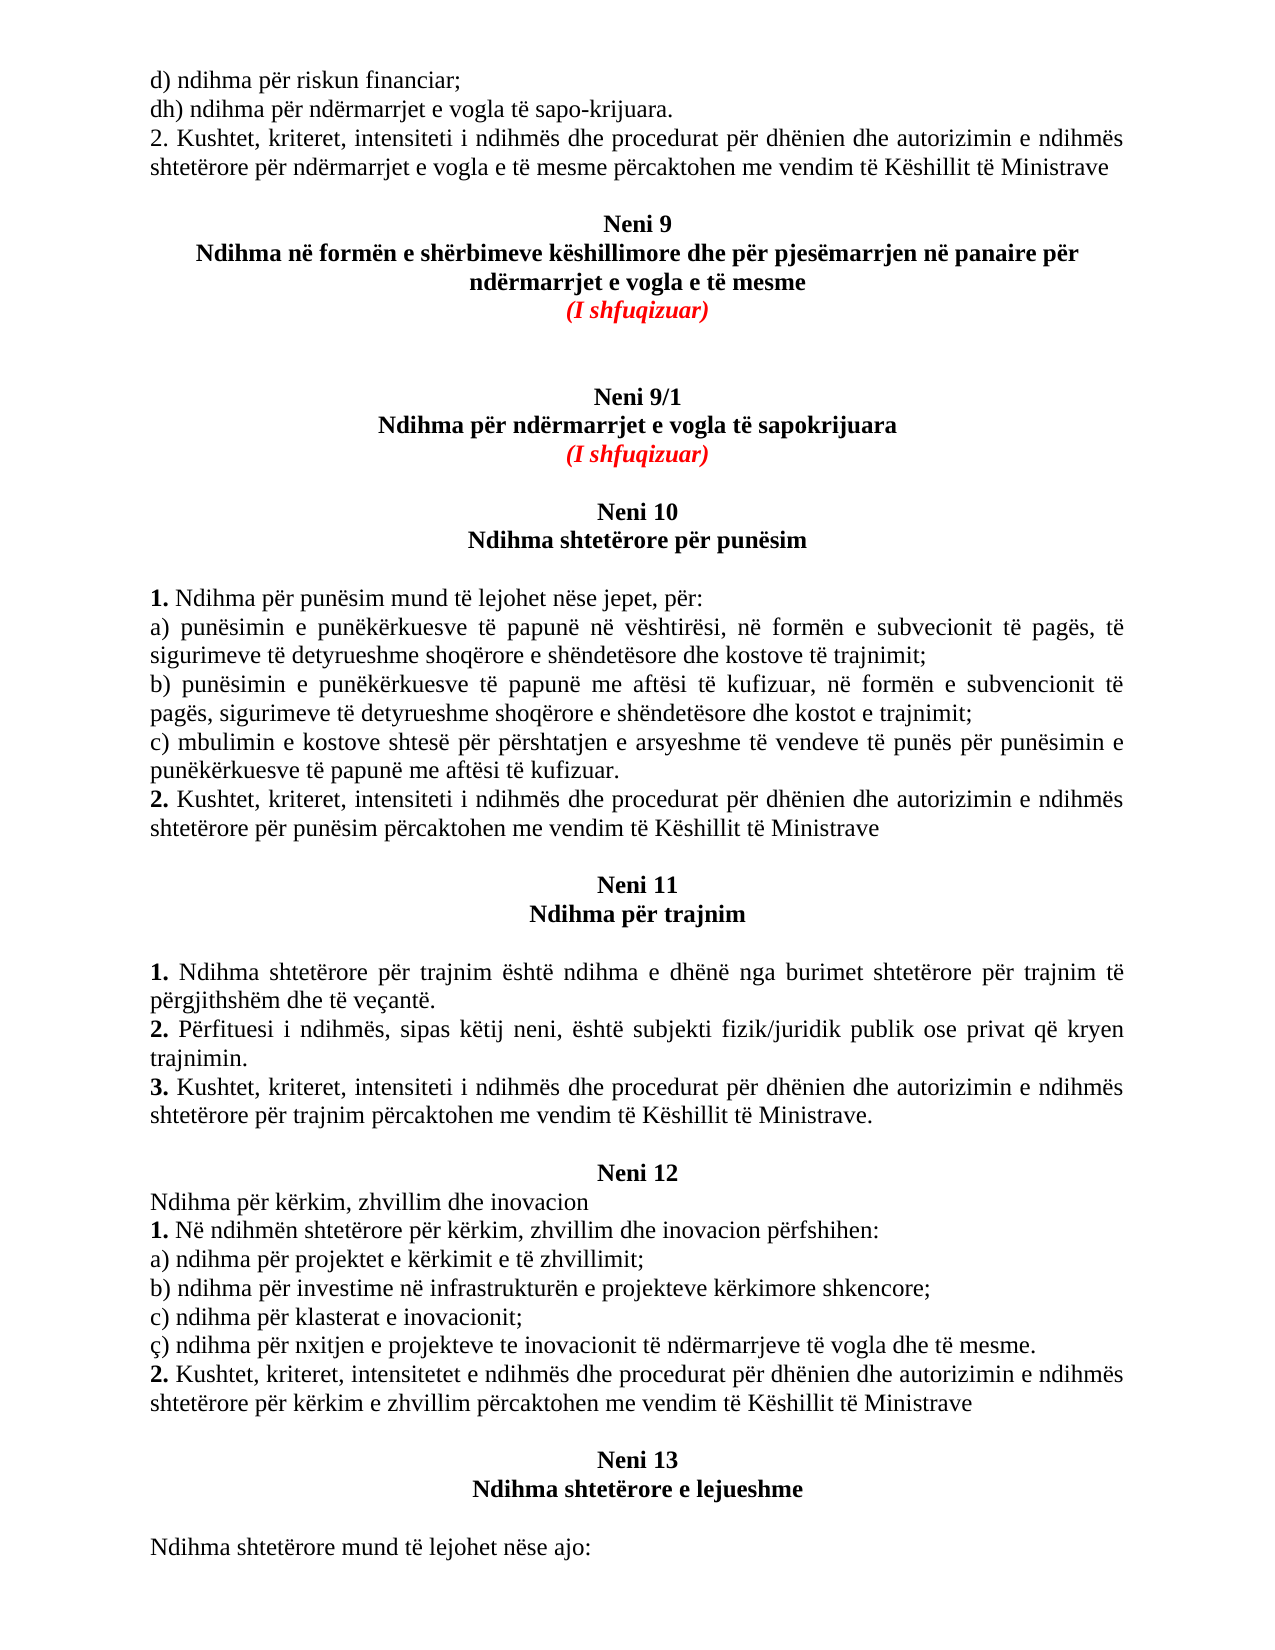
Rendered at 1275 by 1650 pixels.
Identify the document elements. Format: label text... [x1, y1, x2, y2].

text b) punësimin e punëkërkuesve të papunë me aftësi të kufizuar, në formën e subvencionit të pagës, sigurimeve të detyrueshme shoqërore e shëndetësore dhe kostot e trajnimit; [150, 669, 1125, 727]
text Ndihma për trajnim [150, 899, 1125, 928]
text b) ndihma për investime në infrastrukturën e projekteve kërkimore shkencore; [150, 1273, 1125, 1302]
text Neni 11 [150, 871, 1125, 899]
text Ndihma shtetërore mund të lejohet nëse ajo: [150, 1532, 1125, 1561]
text 2. Përfituesi i ndihmës, sipas këtij neni, është subjekti fizik/juridik publik ose privat që kryen trajnimin. [150, 1014, 1125, 1072]
text Neni 13 [150, 1446, 1125, 1474]
text a) ndihma për projektet e kërkimit e të zhvillimit; [150, 1244, 1125, 1273]
text Neni 10 [150, 497, 1125, 526]
text (I shfuqizuar) [150, 439, 1125, 468]
text a) punësimin e punëkërkuesve të papunë në vështirësi, në formën e subvecionit të pagës, të sigurimeve të detyrueshme shoqërore e shëndetësore dhe kostove të trajnimit; [150, 612, 1125, 669]
text 1. Në ndihmën shtetërore për kërkim, zhvillim dhe inovacion përfshihen: [150, 1216, 1125, 1244]
text c) mbulimin e kostove shtesë për përshtatjen e arsyeshme të vendeve të punës për punësimin e punëkërkuesve të papunë me aftësi të kufizuar. [150, 727, 1125, 784]
text 2. Kushtet, kriteret, intensitetet e ndihmës dhe procedurat për dhënien dhe autorizimin e ndihmës shtetërore për kërkim e zhvillim përcaktohen me vendim të Këshillit të Ministrave [150, 1359, 1125, 1417]
text c) ndihma për klasterat e inovacionit; [150, 1302, 1125, 1331]
text 2. Kushtet, kriteret, intensiteti i ndihmës dhe procedurat për dhënien dhe autorizimin e ndihmës shtetërore për ndërmarrjet e vogla e të mesme përcaktohen me vendim të Këshillit të Ministrave [150, 123, 1125, 181]
text Neni 9 [150, 209, 1125, 238]
text Ndihma shtetërore e lejueshme [150, 1474, 1125, 1503]
text 2. Kushtet, kriteret, intensiteti i ndihmës dhe procedurat për dhënien dhe autorizimin e ndihmës shtetërore për punësim përcaktohen me vendim të Këshillit të Ministrave [150, 784, 1125, 842]
text d) ndihma për riskun financiar; [150, 66, 1125, 94]
text Ndihma për kërkim, zhvillim dhe inovacion [150, 1187, 1125, 1216]
text Neni 9/1 [150, 382, 1125, 411]
text 1. Ndihma për punësim mund të lejohet nëse jepet, për: [150, 583, 1125, 612]
text Neni 12 [150, 1158, 1125, 1187]
text Ndihma në formën e shërbimeve këshillimore dhe për pjesëmarrjen në panaire për ndërmarrjet e vogla e të mesme [150, 238, 1125, 296]
text Ndihma për ndërmarrjet e vogla të sapokrijuara [150, 411, 1125, 439]
text (I shfuqizuar) [150, 296, 1125, 324]
text dh) ndihma për ndërmarrjet e vogla të sapo-krijuara. [150, 94, 1125, 123]
text Ndihma shtetërore për punësim [150, 526, 1125, 554]
text 3. Kushtet, kriteret, intensiteti i ndihmës dhe procedurat për dhënien dhe autorizimin e ndihmës shtetërore për trajnim përcaktohen me vendim të Këshillit të Ministrave. [150, 1072, 1125, 1129]
text ç) ndihma për nxitjen e projekteve te inovacionit të ndërmarrjeve të vogla dhe të mesme. [150, 1331, 1125, 1359]
text 1. Ndihma shtetërore për trajnim është ndihma e dhënë nga burimet shtetërore për trajnim të përgjithshëm dhe të veçantë. [150, 957, 1125, 1014]
